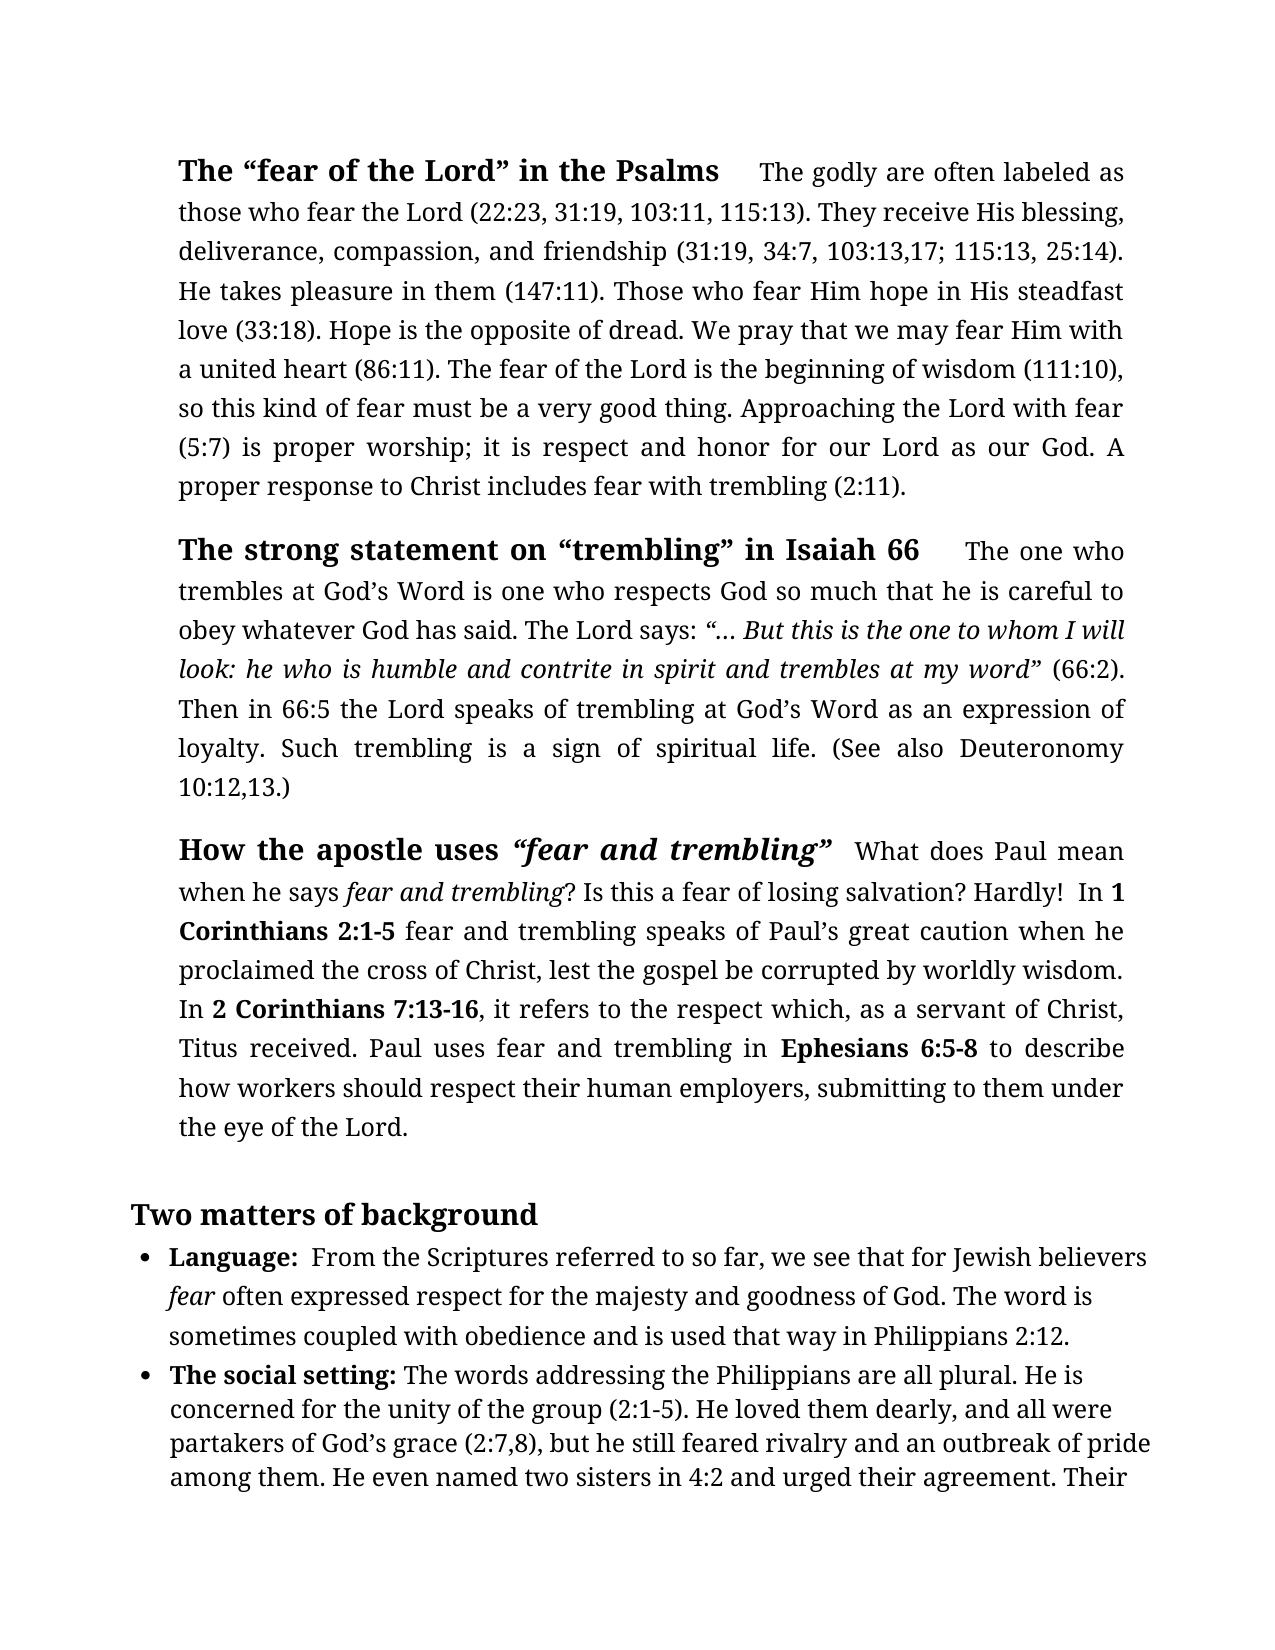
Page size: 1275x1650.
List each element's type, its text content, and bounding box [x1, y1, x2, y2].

text How the apostle uses “fear and trembling” What does Paul mean when he says fear and trembling? Is this a fear of losing salvation? Hardly! In 1 Corinthians 2:1-5 fear and trembling speaks of Paul’s great caution when he proclaimed the cross of Christ, lest the gospel be corrupted by worldly wisdom. In 2 Corinthians 7:13-16, it refers to the respect which, as a servant of Christ, Titus received. Paul uses fear and trembling in Ephesians 6:5-8 to describe how workers should respect their human employers, submitting to them under the eye of the Lord. [178, 829, 1125, 1143]
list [141, 1357, 1153, 1493]
text Two matters of background [131, 1194, 1153, 1234]
text The strong statement on “trembling” in Isaiah 66 The one who trembles at God’s Word is one who respects God so much that he is careful to obey whatever God has said. The Lord says: “… But this is the one to whom I will look: he who is humble and contrite in spirit and trembles at my word” (66:2). Then in 66:5 the Lord speaks of trembling at God’s Word as an expression of loyalty. Such trembling is a sign of spiritual life. (See also Deuteronomy 10:12,13.) [178, 529, 1125, 804]
text The “fear of the Lord” in the Psalms The godly are often labeled as those who fear the Lord (22:23, 31:19, 103:11, 115:13). They receive His blessing, deliverance, compassion, and friendship (31:19, 34:7, 103:13,17; 115:13, 25:14). He takes pleasure in them (147:11). Those who fear Him hope in His steadfast love (33:18). Hope is the opposite of dread. We pray that we may fear Him with a united heart (86:11). The fear of the Lord is the beginning of wisdom (111:10), so this kind of fear must be a very good thing. Approaching the Lord with fear (5:7) is proper worship; it is respect and honor for our Lord as our God. A proper response to Christ includes fear with trembling (2:11). [178, 150, 1125, 503]
list Language: From the Scriptures referred to so far, we see that for Jewish believers fear often expressed respect for the majesty and goodness of God. The word is sometimes coupled with obedience and is used that way in Philippians 2:12. [141, 1240, 1153, 1352]
